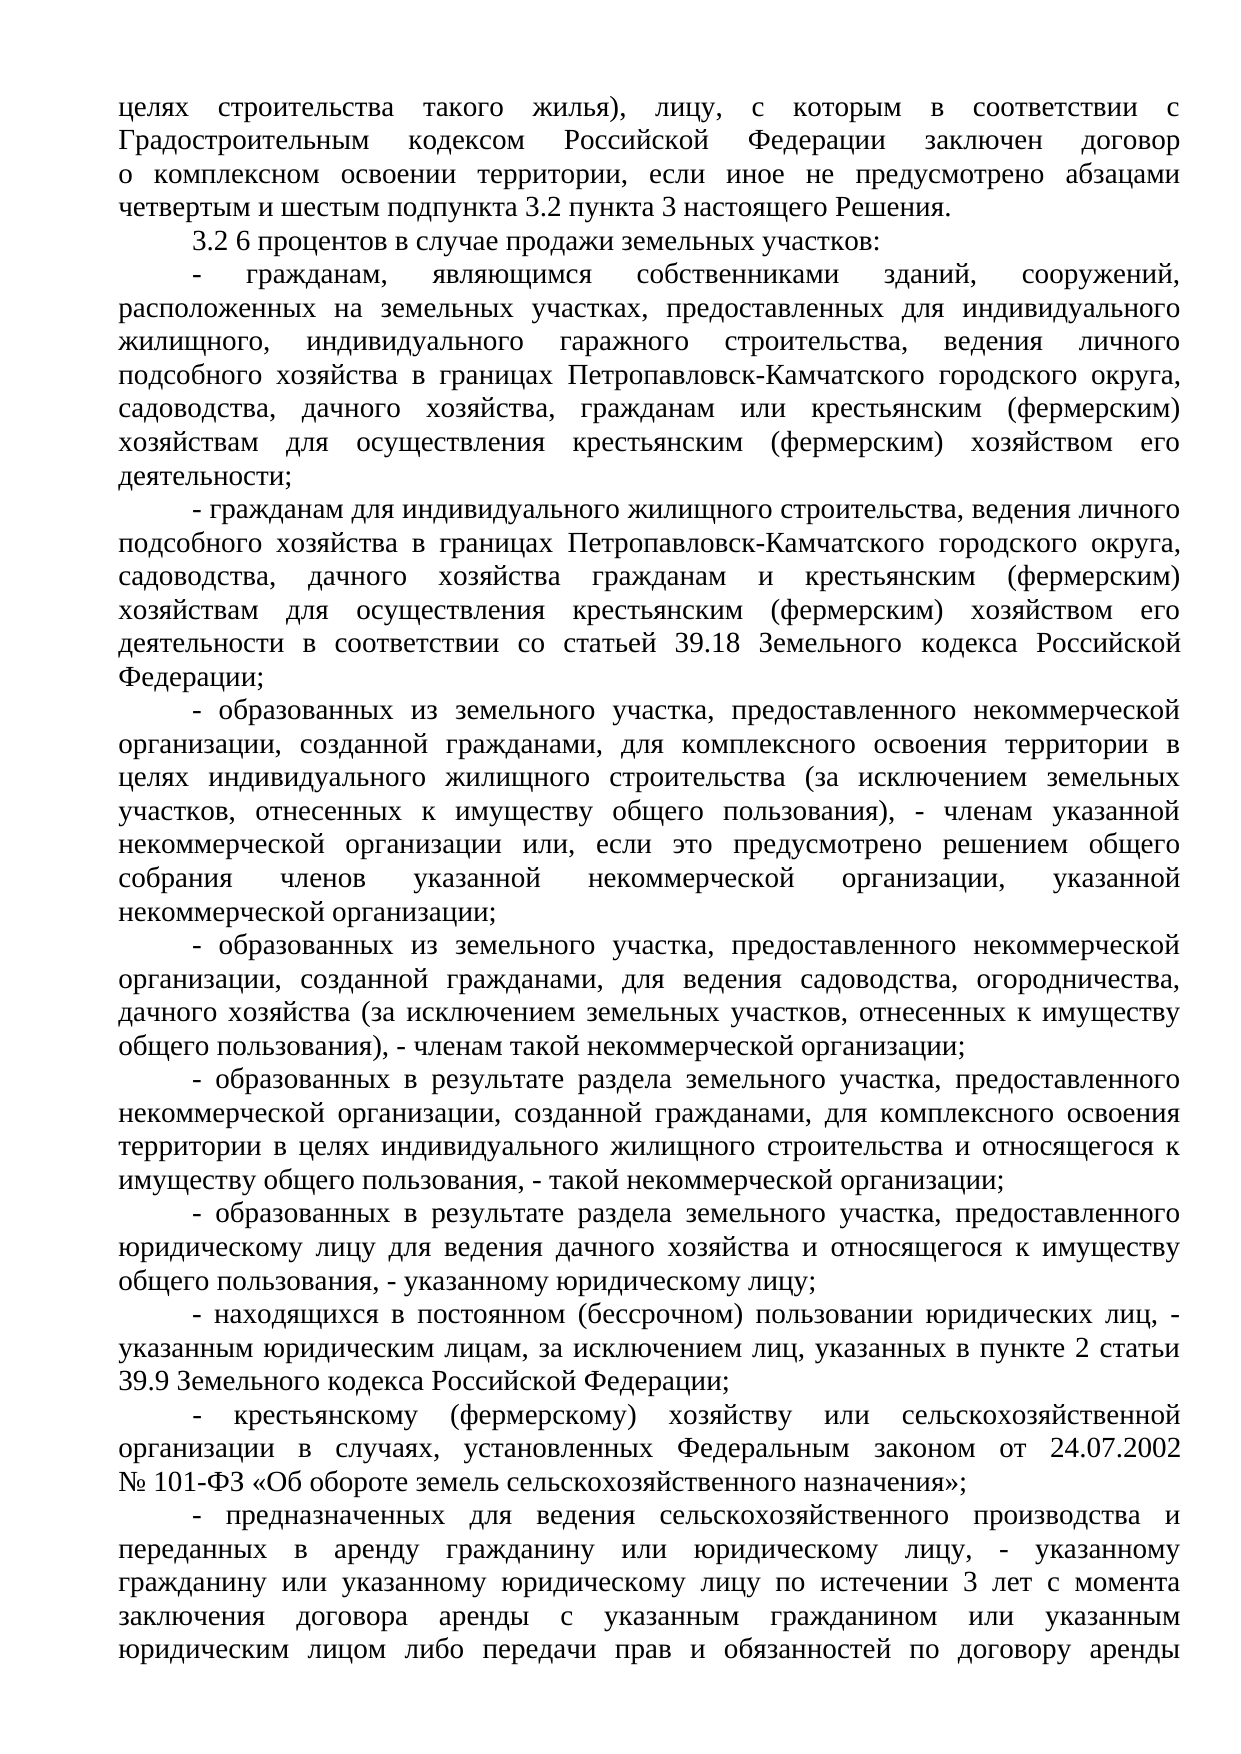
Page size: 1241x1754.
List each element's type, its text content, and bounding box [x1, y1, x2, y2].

text - образованных в результате раздела земельного участка, предоставленного юридическому лицу для ведения дачного хозяйства и относящегося к имуществу общего пользования, - указанному юридическому лицу; [118, 1196, 1181, 1296]
text - образованных из земельного участка, предоставленного некоммерческой организации, созданной гражданами, для ведения садоводства, огородничества, дачного хозяйства (за исключением земельных участков, отнесенных к имуществу общего пользования), - членам такой некоммерческой организации; [118, 927, 1181, 1061]
text - крестьянскому (фермерскому) хозяйству или сельскохозяйственной организации в случаях, установленных Федеральным от 24.07.2002 № 101-ФЗ «Об обороте земель сельскохозяйственного назначения»; [118, 1397, 1181, 1497]
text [118, 1497, 1181, 1665]
text - образованных в результате раздела земельного участка, предоставленного некоммерческой организации, созданной гражданами, для комплексного освоения территории в целях индивидуального жилищного строительства и относящегося к имуществу общего пользования, - такой некоммерческой организации; [118, 1061, 1181, 1196]
text 3.2 6 процентов в случае продажи земельных участков: [118, 223, 1181, 256]
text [118, 89, 1181, 223]
text - находящихся в постоянном (бессрочном) пользовании юридических лиц, - указанным юридическим лицам, за исключением лиц, указанных в пункте 2 статьи 39.9 Земельного Российской Федерации; [118, 1296, 1181, 1397]
text - гражданам, являющимся собственниками зданий, сооружений, расположенных на земельных участках, предоставленных для индивидуального жилищного, индивидуального гаражного строительства, ведения личного подсобного хозяйства в границах Петропавловск-Камчатского городского округа, садоводства, дачного хозяйства, гражданам или крестьянским (фермерским) хозяйствам для осуществления крестьянским (фермерским) хозяйством его деятельности; [118, 256, 1181, 491]
text - гражданам для индивидуального жилищного строительства, ведения личного подсобного хозяйства в границах Петропавловск-Камчатского городского округа, садоводства, дачного хозяйства гражданам и крестьянским (фермерским) хозяйствам для осуществления крестьянским (фермерским) хозяйством его деятельности в соответствии со статьей 39.18 Земельного Российской Федерации; [118, 491, 1181, 692]
text - образованных из земельного участка, предоставленного некоммерческой организации, созданной гражданами, для комплексного освоения территории в целях индивидуального жилищного строительства (за исключением земельных участков, отнесенных к имуществу общего пользования), - членам указанной некоммерческой организации или, если это предусмотрено решением общего собрания членов указанной некоммерческой организации, указанной некоммерческой организации; [118, 692, 1181, 927]
